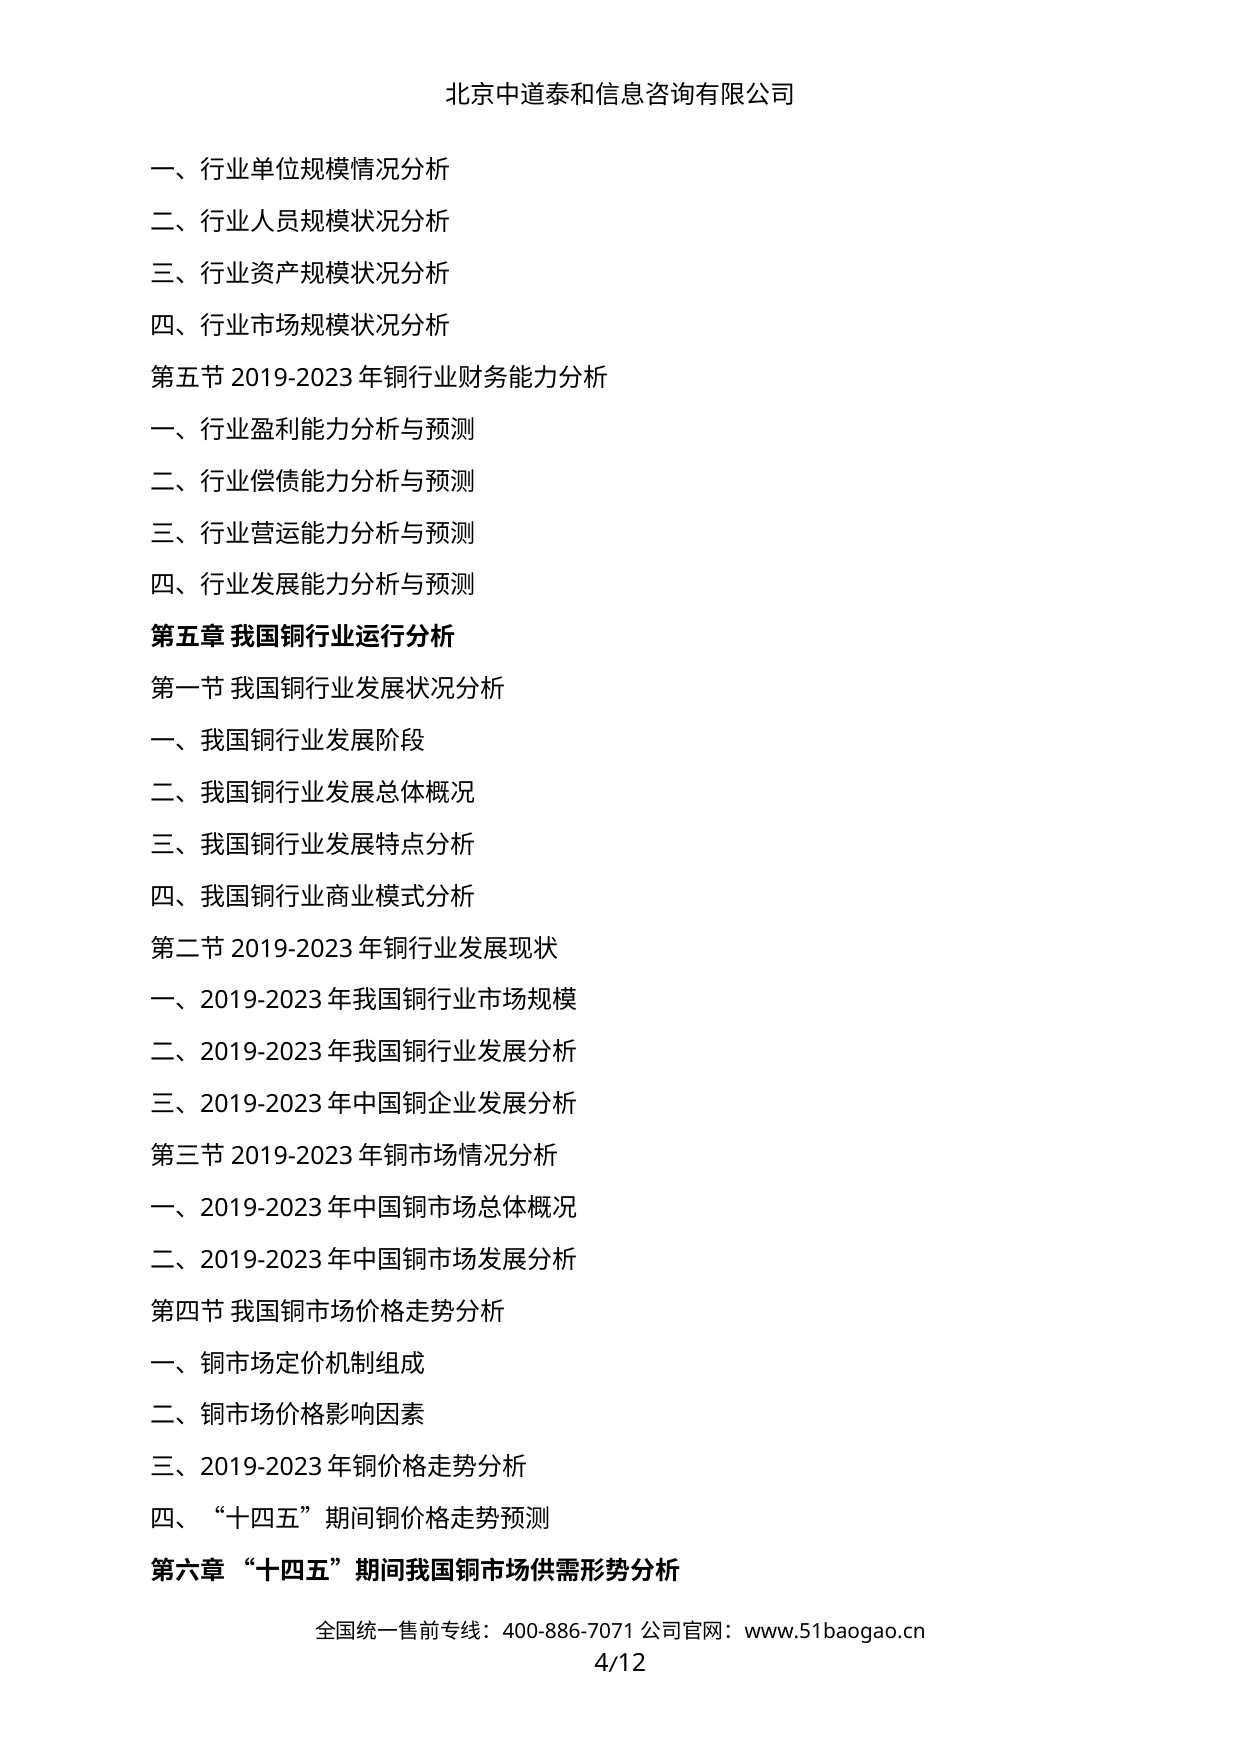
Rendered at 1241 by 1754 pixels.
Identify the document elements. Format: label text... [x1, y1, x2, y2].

text 三、行业资产规模状况分析 [150, 254, 1090, 290]
text 二、2019-2023年中国铜市场发展分析 [150, 1239, 1090, 1276]
text 二、2019-2023年我国铜行业发展分析 [150, 1032, 1090, 1068]
text 三、2019-2023年铜价格走势分析 [150, 1447, 1090, 1483]
text 第六章 “十四五”期间我国铜市场供需形势分析 [150, 1551, 1090, 1587]
text 四、我国铜行业商业模式分析 [150, 876, 1090, 912]
text 二、铜市场价格影响因素 [150, 1395, 1090, 1431]
text 四、行业市场规模状况分析 [150, 306, 1090, 342]
text 第五章 我国铜行业运行分析 [150, 617, 1090, 653]
text 一、铜市场定价机制组成 [150, 1343, 1090, 1379]
text 三、我国铜行业发展特点分析 [150, 824, 1090, 861]
text 四、“十四五”期间铜价格走势预测 [150, 1499, 1090, 1535]
text 一、2019-2023年我国铜行业市场规模 [150, 980, 1090, 1016]
text 三、2019-2023年中国铜企业发展分析 [150, 1084, 1090, 1120]
text 第二节 2019-2023年铜行业发展现状 [150, 928, 1090, 964]
text 第五节 2019-2023年铜行业财务能力分析 [150, 357, 1090, 394]
text 二、我国铜行业发展总体概况 [150, 772, 1090, 809]
text 一、2019-2023年中国铜市场总体概况 [150, 1187, 1090, 1224]
text 一、行业单位规模情况分析 [150, 150, 1090, 186]
text 四、行业发展能力分析与预测 [150, 565, 1090, 601]
text 一、行业盈利能力分析与预测 [150, 409, 1090, 446]
text 三、行业营运能力分析与预测 [150, 513, 1090, 549]
text 一、我国铜行业发展阶段 [150, 721, 1090, 757]
text 二、行业偿债能力分析与预测 [150, 461, 1090, 497]
text 第一节 我国铜行业发展状况分析 [150, 669, 1090, 705]
text 第四节 我国铜市场价格走势分析 [150, 1291, 1090, 1327]
text 第三节 2019-2023年铜市场情况分析 [150, 1136, 1090, 1172]
text 二、行业人员规模状况分析 [150, 202, 1090, 238]
